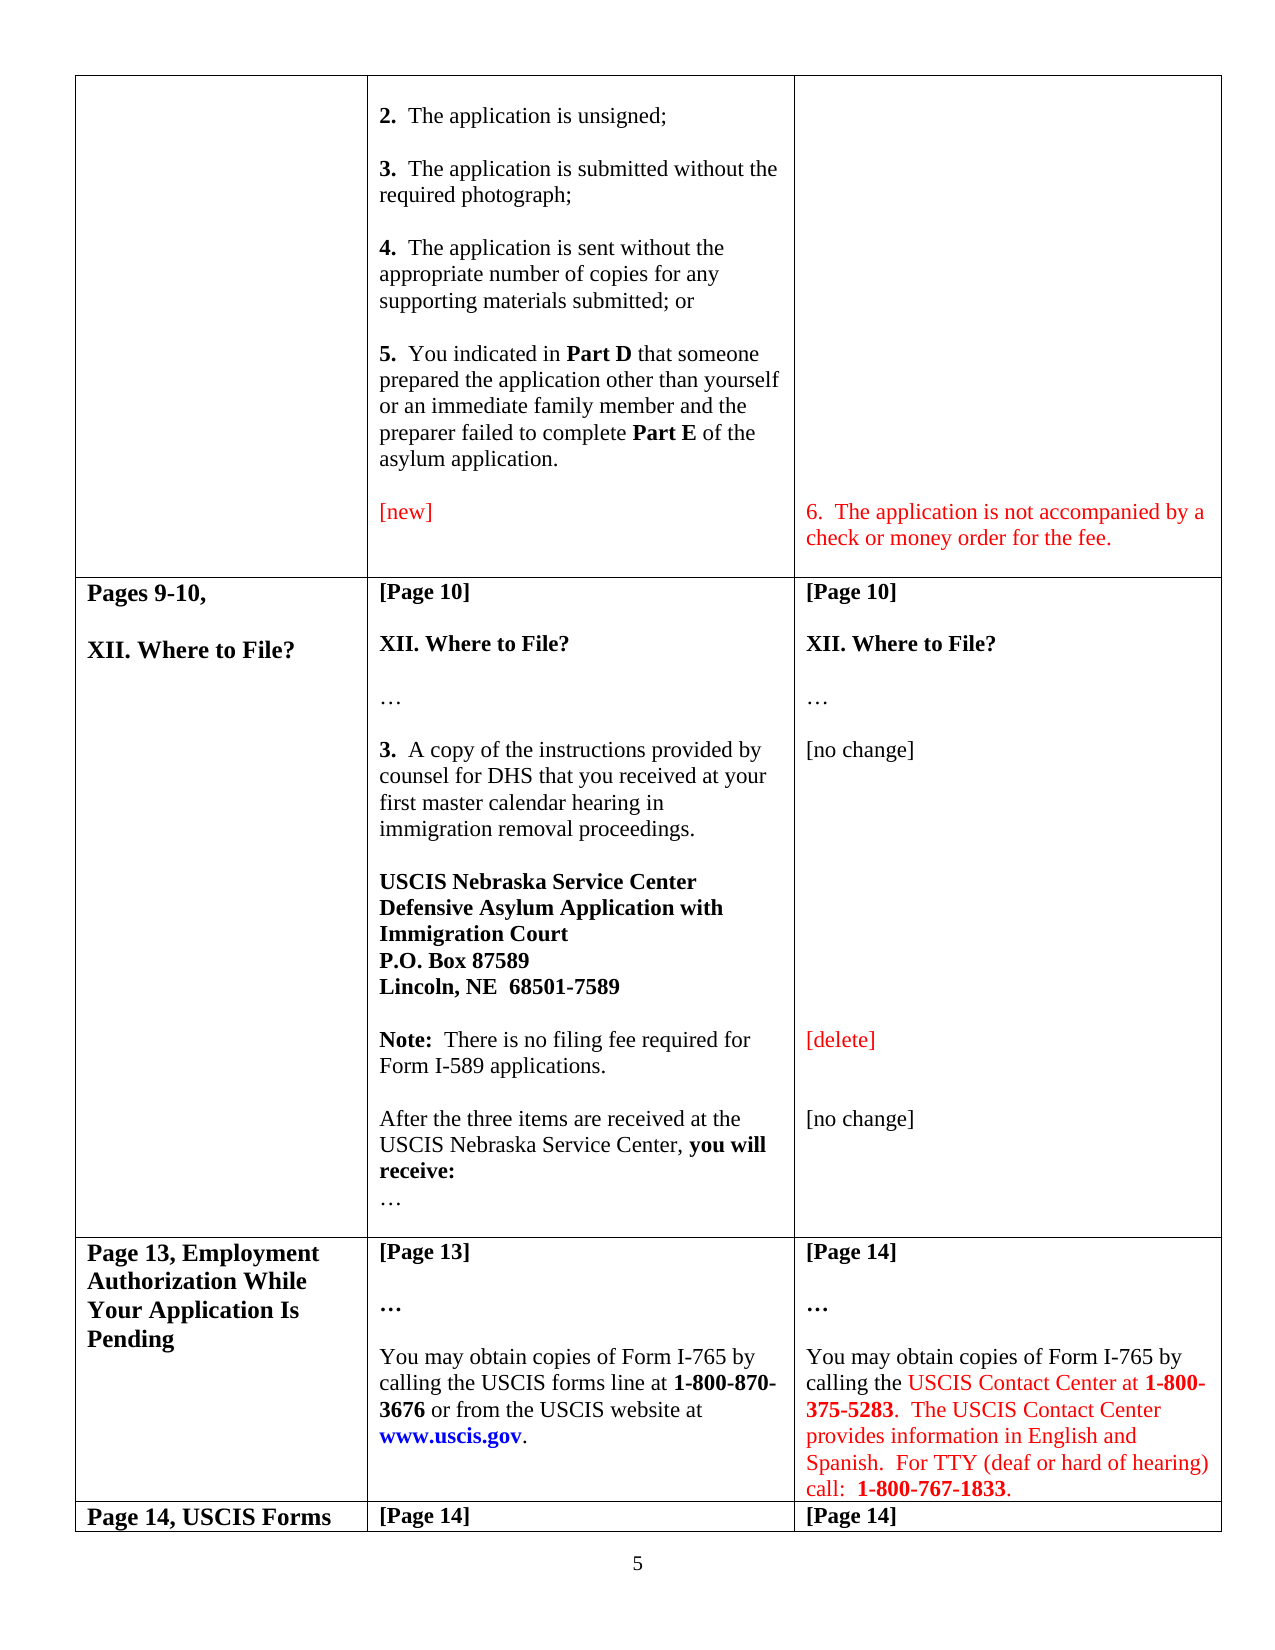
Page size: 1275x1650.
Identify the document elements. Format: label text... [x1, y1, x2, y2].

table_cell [76, 76, 367, 577]
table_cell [795, 1502, 1221, 1531]
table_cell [76, 1502, 367, 1531]
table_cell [368, 76, 794, 577]
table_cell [368, 1502, 794, 1531]
table_cell [Page 14] … You may obtain copies of Form I-765 by calling the USCIS Contact Center at 1-800-375-5283. The USCIS Contact Center provides information in English and Spanish. For TTY (deaf or hard of hearing) call: 1-800-767-1833. [795, 1238, 1221, 1501]
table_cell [795, 76, 1221, 577]
table_cell Pages 9-10, XII. Where to File? [76, 578, 367, 1237]
table_cell [Page 13] … You may obtain copies of Form I-765 by calling the USCIS forms line at 1-800-870-3676 or from the USCIS website at www.uscis.gov. [368, 1238, 794, 1501]
table_cell [Page 10] XII. Where to File? … [no change] [delete] [no change] [795, 578, 1221, 1237]
table_cell Page 13, Employment Authorization While Your Application Is Pending [76, 1238, 367, 1501]
table_cell [Page 10] XII. Where to File? … 3. A copy of the instructions provided by counsel for DHS that you received at your first master calendar hearing in immigration removal proceedings. USCIS Nebraska Service Center Defensive Asylum Application with Immigration Court P.O. Box 87589 Lincoln, NE 68501-7589 Note: There is no filing fee required for Form I-589 applications. After the three items are received at the USCIS Nebraska Service Center, you will receive: … [368, 578, 794, 1237]
